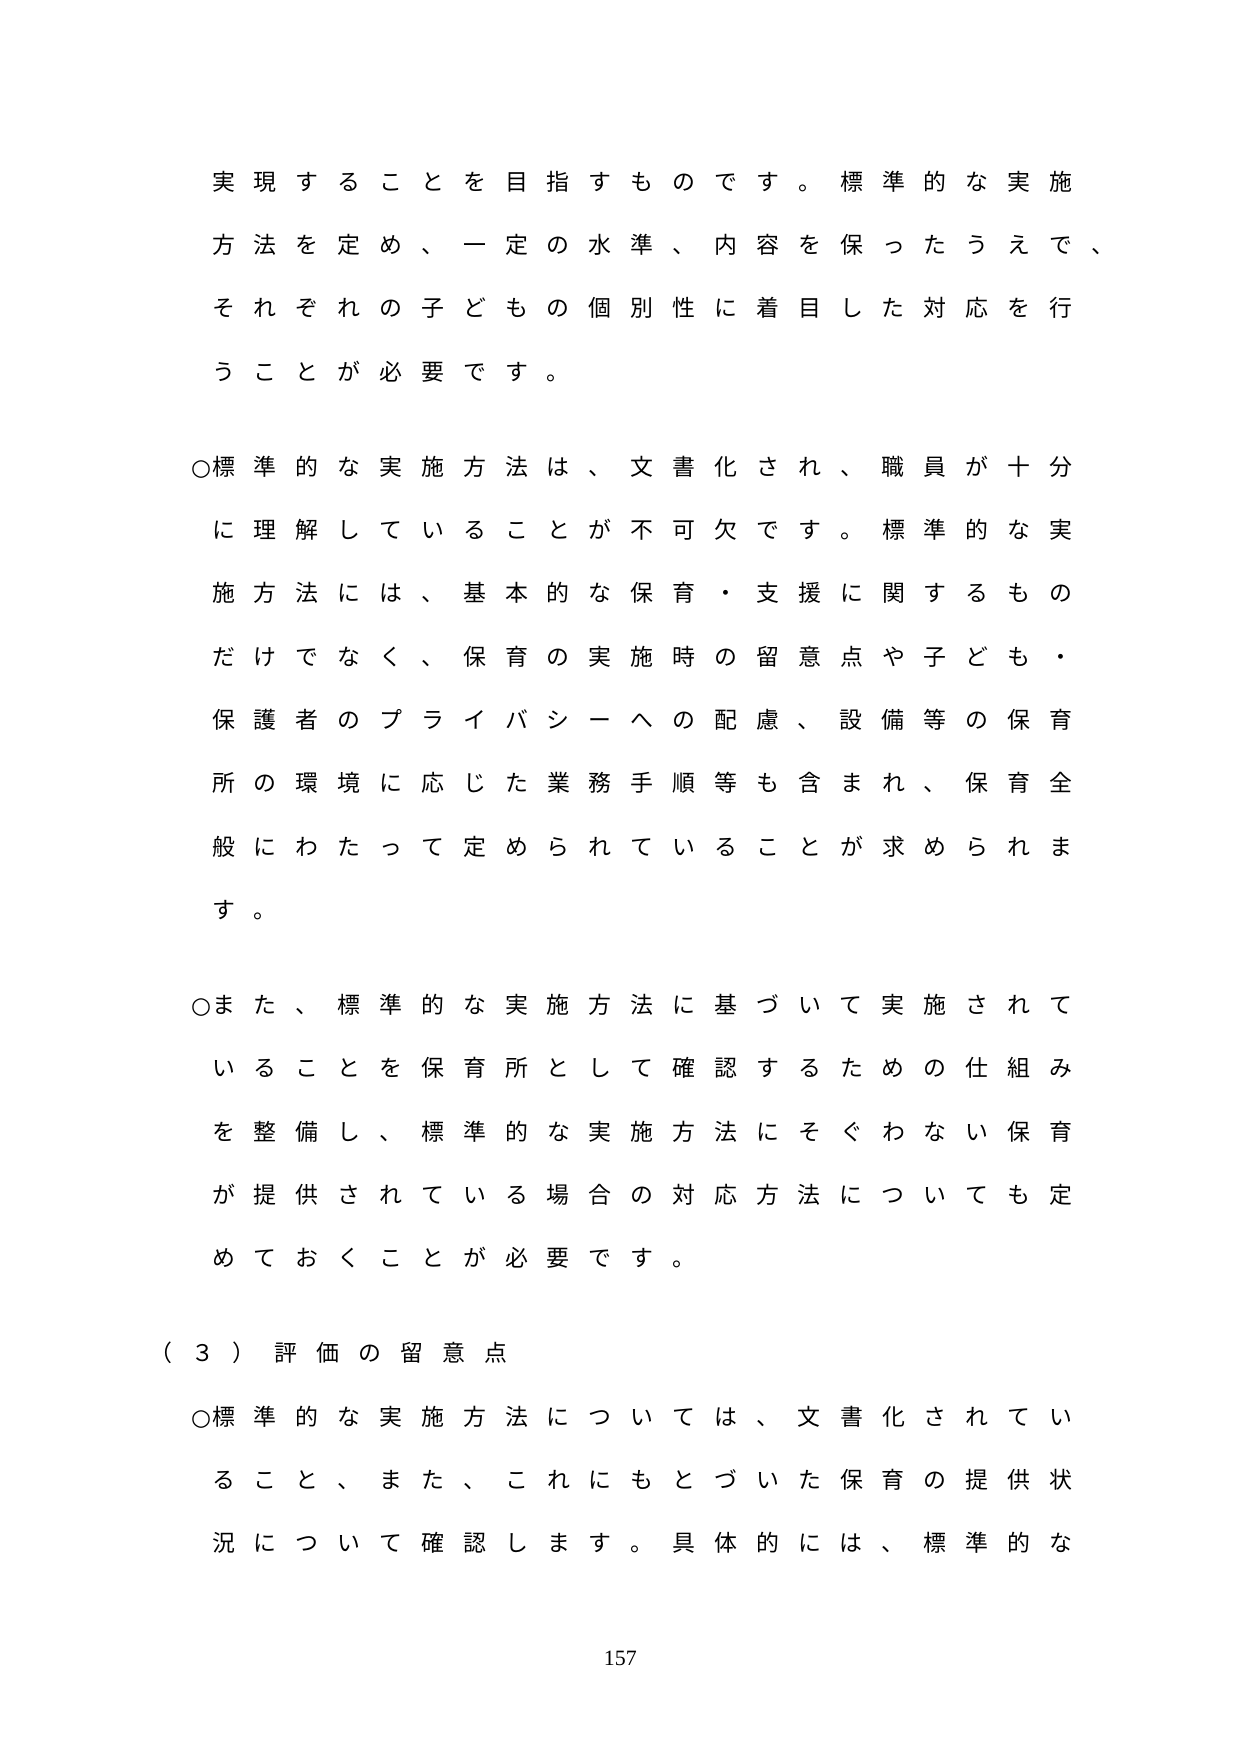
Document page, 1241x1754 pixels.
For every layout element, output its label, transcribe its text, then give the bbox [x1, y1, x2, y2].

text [170, 1384, 1091, 1574]
text ○また、標準的な実施方法に基づいて実施されていることを保育所として確認するための仕組みを整備し、標準的な実施方法にそぐわない保育が提供されている場合の対応方法についても定めておくことが必要です。 [170, 972, 1091, 1289]
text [170, 149, 1091, 402]
text ○標準的な実施方法は、文書化され、職員が十分に理解していることが不可欠です。標準的な実施方法には、基本的な保育・支援に関するものだけでなく、保育の実施時の留意点や子ども・保護者のプライバシーへの配慮、設備等の保育所の環境に応じた業務手順等も含まれ、保育全般にわたって定められていることが求められます。 [170, 434, 1091, 940]
text （３）評価の留意点 [149, 1320, 1091, 1384]
